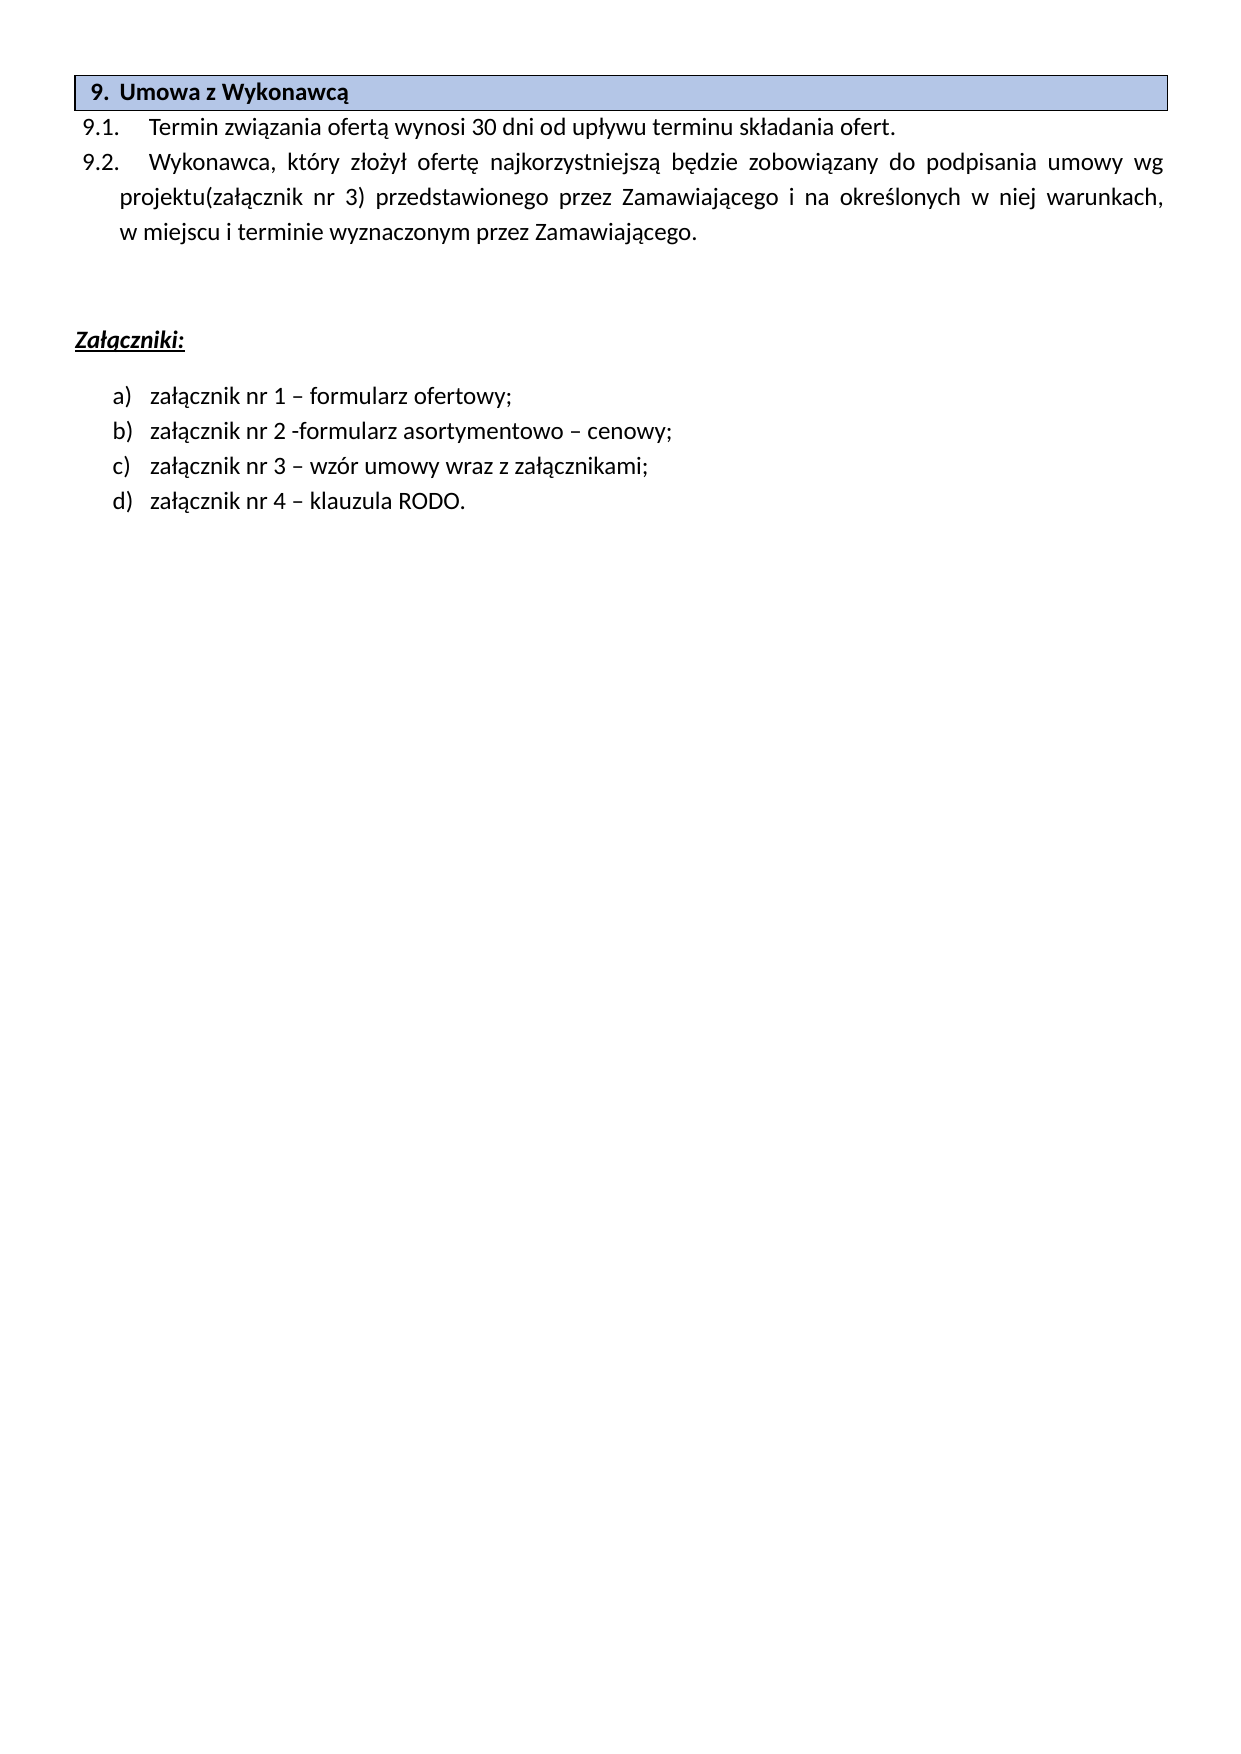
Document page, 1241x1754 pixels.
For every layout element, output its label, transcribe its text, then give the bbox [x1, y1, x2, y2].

list załącznik nr 3 – wzór umowy wraz z załącznikami; [112, 450, 1165, 480]
text Załączniki: [75, 324, 1165, 354]
list załącznik nr 4 – klauzula RODO. [112, 485, 1165, 515]
list Termin związania ofertą wynosi 30 dni od upływu terminu składania ofert. [82, 111, 1165, 142]
table_header Umowa z Wykonawcą [76, 76, 1167, 110]
list załącznik nr 1 – formularz ofertowy; [112, 380, 1165, 410]
list Wykonawca, który złożył ofertę najkorzystniejszą będzie zobowiązany do podpisania umowy wg projektu(załącznik nr 3) przedstawionego przez Zamawiającego i na określonych w niej warunkach, w miejscu i terminie wyznaczonym przez Zamawiającego. [82, 146, 1165, 247]
list załącznik nr 2 -formularz asortymentowo – cenowy; [112, 415, 1165, 445]
